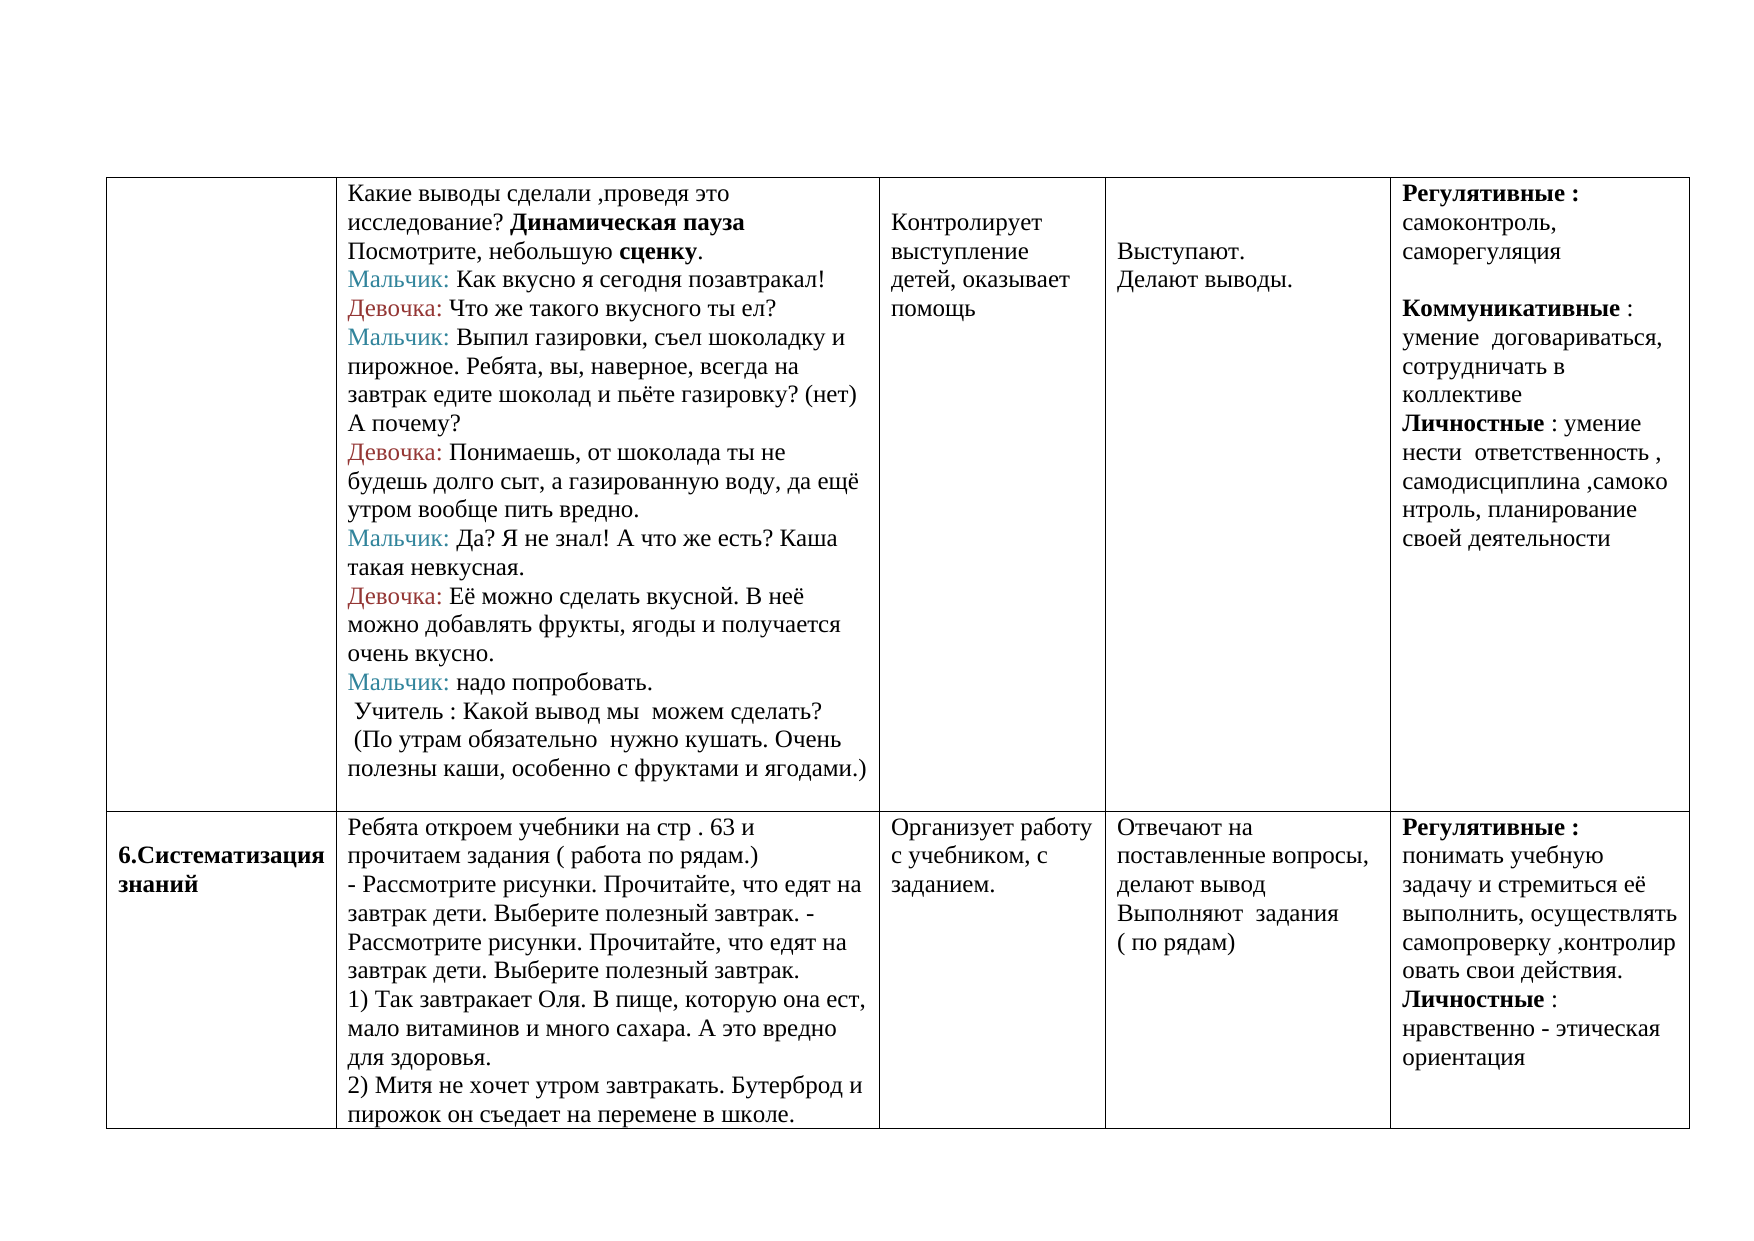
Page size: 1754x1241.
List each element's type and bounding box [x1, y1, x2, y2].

table_cell [1391, 178, 1689, 811]
table_cell [107, 178, 336, 811]
table_cell [880, 812, 1105, 1128]
table_cell [107, 812, 336, 1128]
table_cell [337, 812, 879, 1128]
table_cell [1106, 812, 1390, 1128]
table_cell [1106, 178, 1390, 811]
table_cell [880, 178, 1105, 811]
table_cell [1391, 812, 1689, 1128]
table_cell [337, 178, 879, 811]
